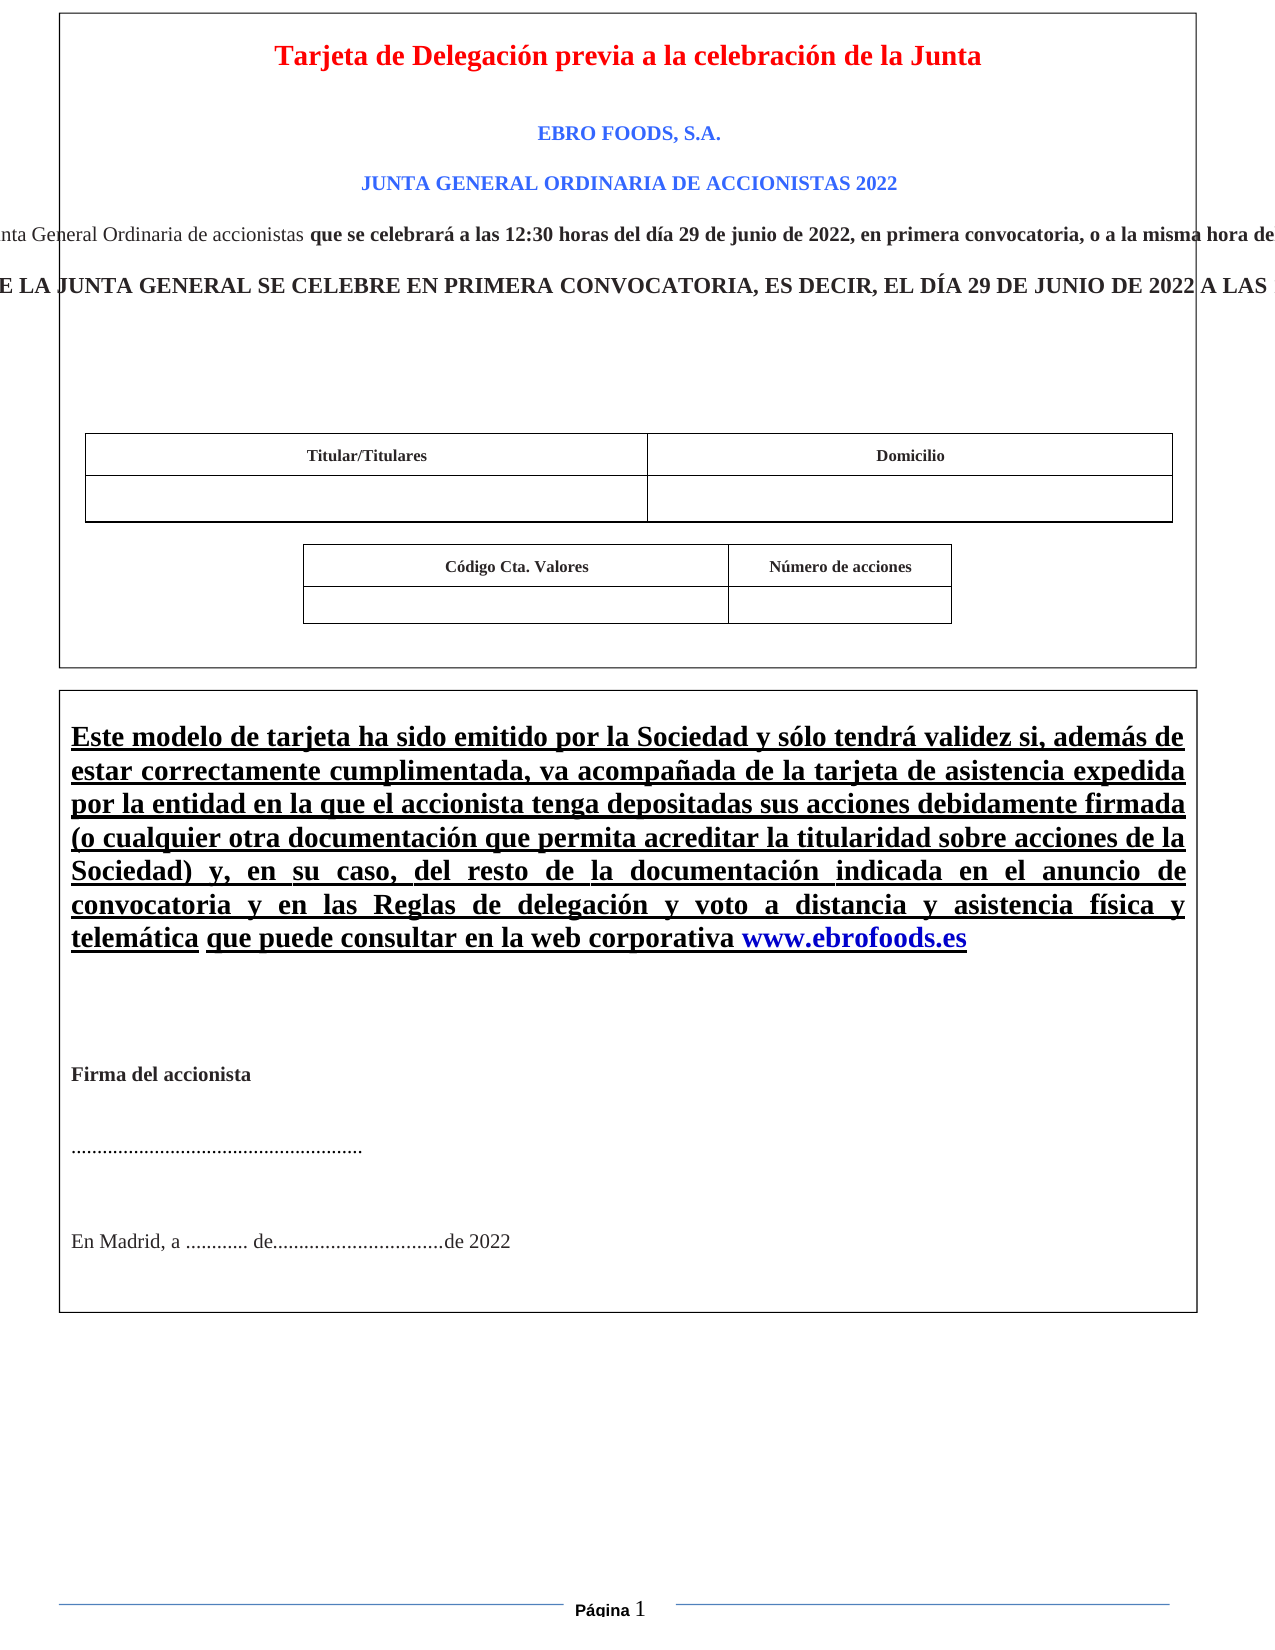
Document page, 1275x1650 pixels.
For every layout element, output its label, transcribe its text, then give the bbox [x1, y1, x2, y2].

text En Madrid, a ............ de de 2022 [71, 1229, 1208, 1253]
table_cell [304, 587, 728, 623]
table_cell [648, 476, 1172, 521]
title Este modelo de tarjeta ha sido emitido por la Sociedad y sólo tendrá validez si, además de estar correctamente cumplimentada, va acompañada de la tarjeta de asistencia expedida por la entidad en la que el accionista tenga depositadas sus acciones debidamente firmada (o cualquier otra documentación que permita acreditar la titularidad sobre acciones de la Sociedad) y, en su caso, del resto de la documentación indicada en el anuncio de convocatoria y en las Reglas de delegación y voto a distancia y asistencia física y telemática que puede consultar en la web corporativa www.ebrofoods.es [71, 719, 1186, 782]
subtitle Firma del accionista [71, 1062, 1208, 1086]
table_cell [86, 476, 647, 521]
title Este modelo de tarjeta ha sido emitido por la Sociedad y sólo tendrá validez si, además de estar correctamente cumplimentada, va acompañada de la tarjeta de asistencia expedida por la entidad en la que el accionista tenga depositadas sus acciones debidamente firmada (o cualquier otra documentación que permita acreditar la titularidad sobre acciones de la Sociedad) y, en su caso, del resto de la documentación indicada en el anuncio de convocatoria y en las Reglas de delegación y voto a distancia y asistencia física y telemática que puede consultar en la web corporativa www.ebrofoods.es [71, 886, 1186, 954]
table_header Código Cta. Valores [304, 545, 728, 586]
table_cell [729, 587, 951, 623]
text ........................................................ [71, 1133, 1208, 1158]
table_header Titular/Titulares [86, 434, 647, 475]
table_header Número de acciones [729, 545, 951, 586]
table_header Domicilio [648, 434, 1172, 475]
